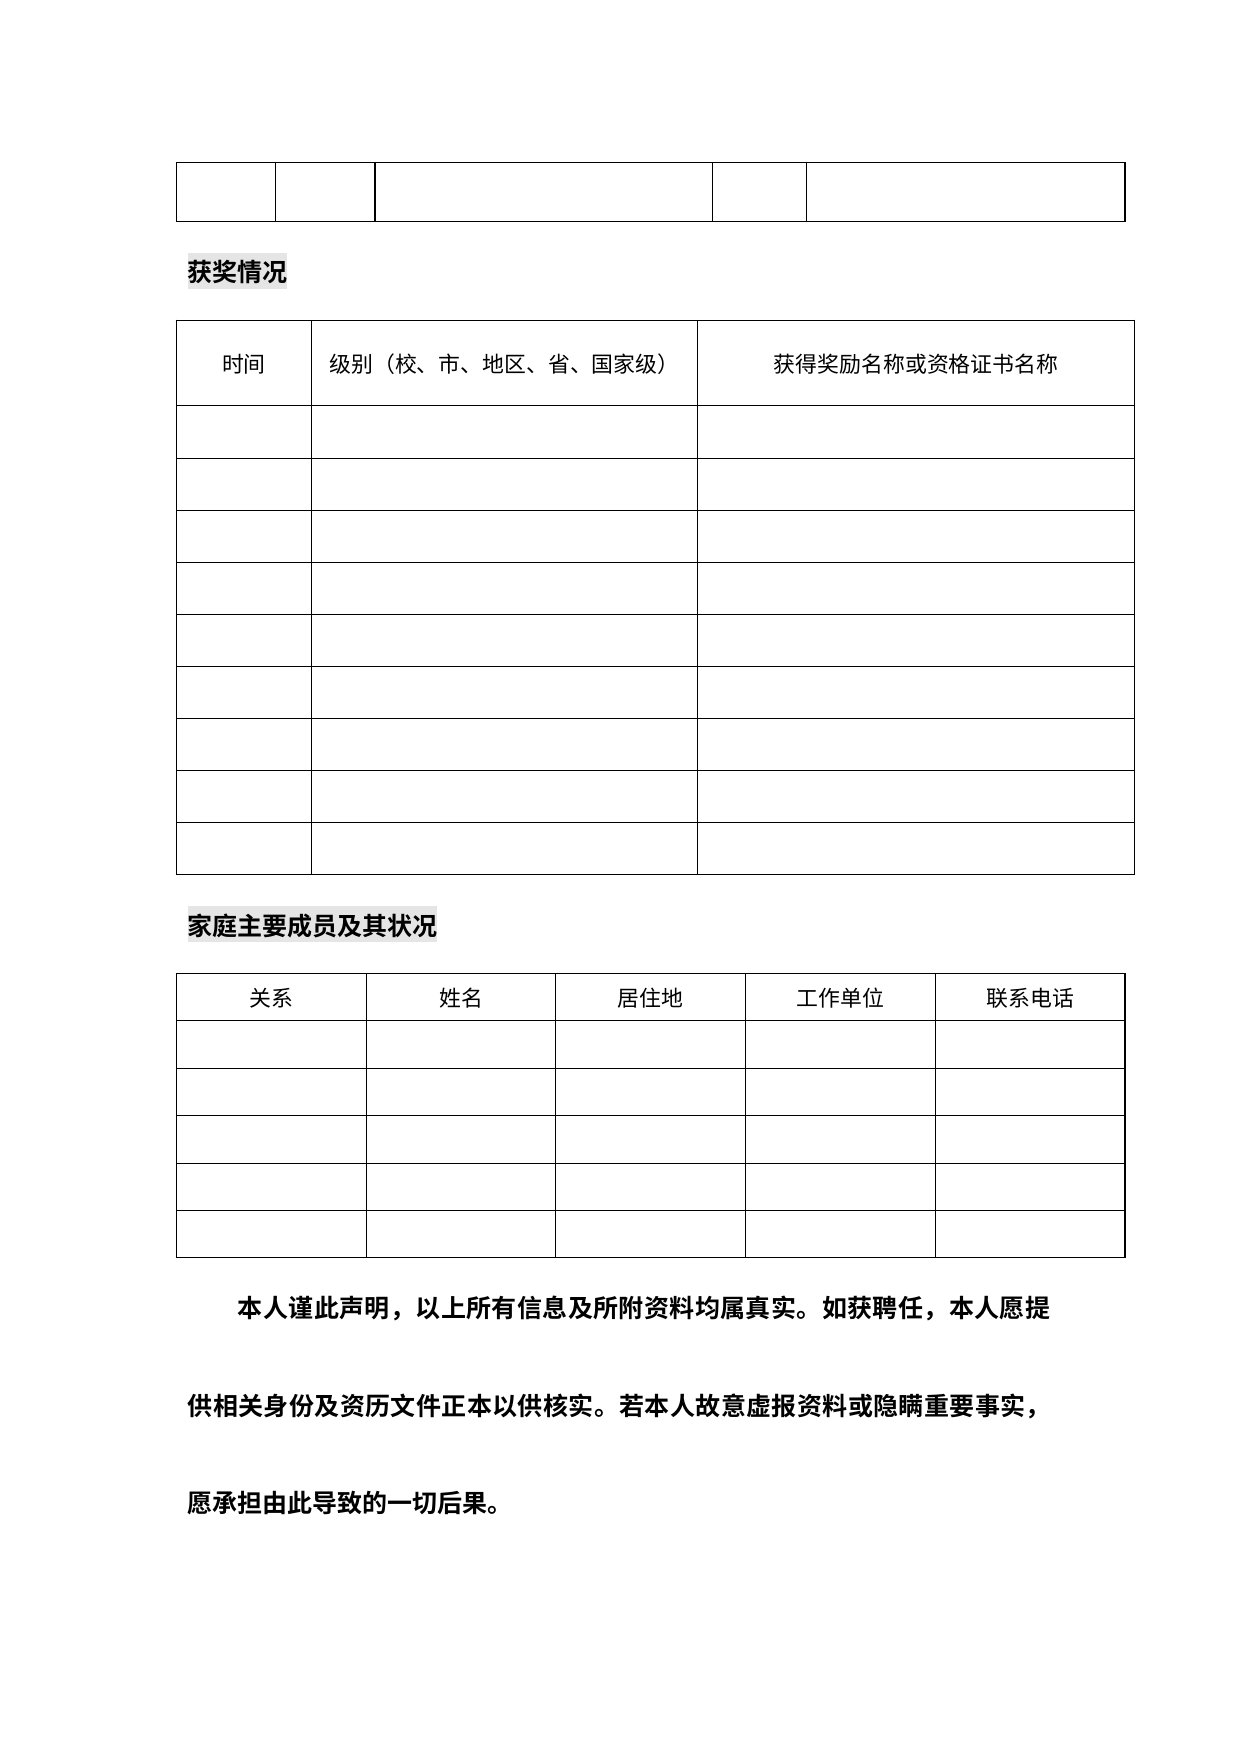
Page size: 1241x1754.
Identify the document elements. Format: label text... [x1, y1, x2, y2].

table_cell [698, 511, 1134, 562]
table_cell [312, 719, 697, 770]
table_cell [177, 1069, 366, 1115]
table_cell [936, 1069, 1124, 1115]
table_cell [367, 1116, 555, 1162]
table_cell [746, 1069, 935, 1115]
text 家庭主要成员及其状况 [187, 892, 1053, 957]
table_cell [556, 1164, 745, 1210]
table_cell [177, 771, 311, 822]
table_cell [177, 1211, 366, 1257]
table_cell [367, 1069, 555, 1115]
table_cell [177, 163, 275, 221]
table_cell [698, 823, 1134, 874]
table_cell [556, 1211, 745, 1257]
table_cell [312, 459, 697, 510]
table_header 关系 [177, 974, 366, 1020]
table_cell [367, 1211, 555, 1257]
table_cell [177, 667, 311, 718]
table_cell [698, 667, 1134, 718]
table_cell [698, 615, 1134, 666]
table_cell [367, 1164, 555, 1210]
table_cell [312, 667, 697, 718]
table_cell [312, 615, 697, 666]
table_cell [376, 163, 712, 221]
table_cell [556, 1021, 745, 1068]
table_cell [312, 823, 697, 874]
table_cell [177, 1116, 366, 1162]
table_cell [177, 615, 311, 666]
table_cell [936, 1021, 1124, 1068]
table_cell [807, 163, 1124, 221]
table_cell [177, 1021, 366, 1068]
table_cell [312, 511, 697, 562]
table_cell [177, 823, 311, 874]
table_header 获得奖励名称或资格证书名称 [698, 321, 1134, 405]
table_cell [746, 1211, 935, 1257]
table_cell [177, 406, 311, 458]
table_cell [177, 563, 311, 614]
table_cell [276, 163, 374, 221]
table_cell [713, 163, 806, 221]
table_cell [312, 563, 697, 614]
table_cell [556, 1069, 745, 1115]
table_header 姓名 [367, 974, 555, 1020]
table_header 级别（校、市、地区、省、国家级） [312, 321, 697, 405]
text 本人谨此声明，以上所有信息及所附资料均属真实。如获聘任，本人愿提供相关身份及资历文件正本以供核实。若本人故意虚报资料或隐瞒重要事实，愿承担由此导致的一切后果。 [187, 1274, 1053, 1534]
table_cell [746, 1116, 935, 1162]
table_cell [312, 771, 697, 822]
table_cell [698, 771, 1134, 822]
table_cell [936, 1116, 1124, 1162]
table_header 工作单位 [746, 974, 935, 1020]
table_cell [698, 459, 1134, 510]
table_header 时间 [177, 321, 311, 405]
table_cell [698, 719, 1134, 770]
table_cell [367, 1021, 555, 1068]
table_cell [177, 511, 311, 562]
table_header 居住地 [556, 974, 745, 1020]
table_cell [936, 1164, 1124, 1210]
table_cell [746, 1164, 935, 1210]
table_cell [312, 406, 697, 458]
table_header 联系电话 [936, 974, 1124, 1020]
table_cell [936, 1211, 1124, 1257]
text 获奖情况 [187, 238, 1053, 303]
table_cell [698, 563, 1134, 614]
table_cell [177, 719, 311, 770]
table_cell [177, 459, 311, 510]
table_cell [698, 406, 1134, 458]
table_cell [746, 1021, 935, 1068]
table_cell [177, 1164, 366, 1210]
table_cell [556, 1116, 745, 1162]
